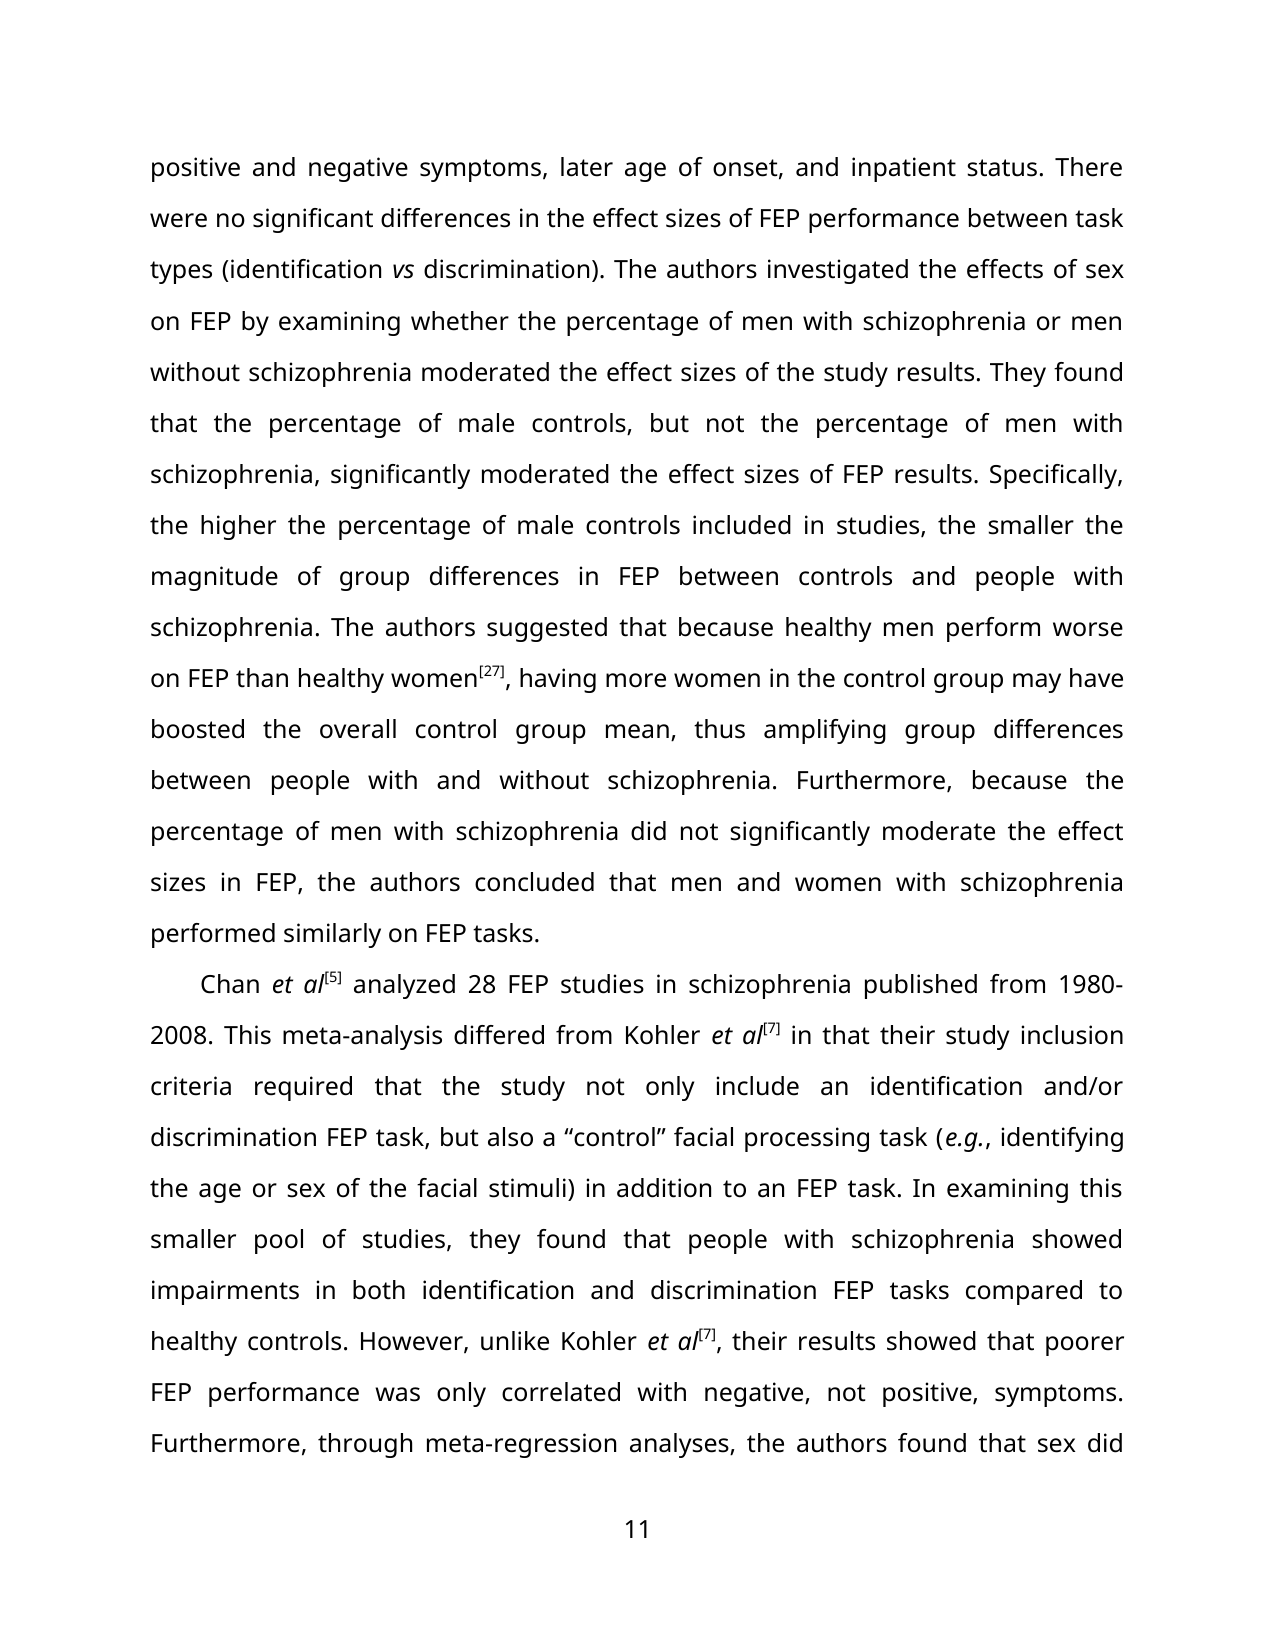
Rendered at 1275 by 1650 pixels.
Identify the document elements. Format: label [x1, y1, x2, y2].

text [150, 967, 1125, 1460]
text [150, 150, 1125, 950]
